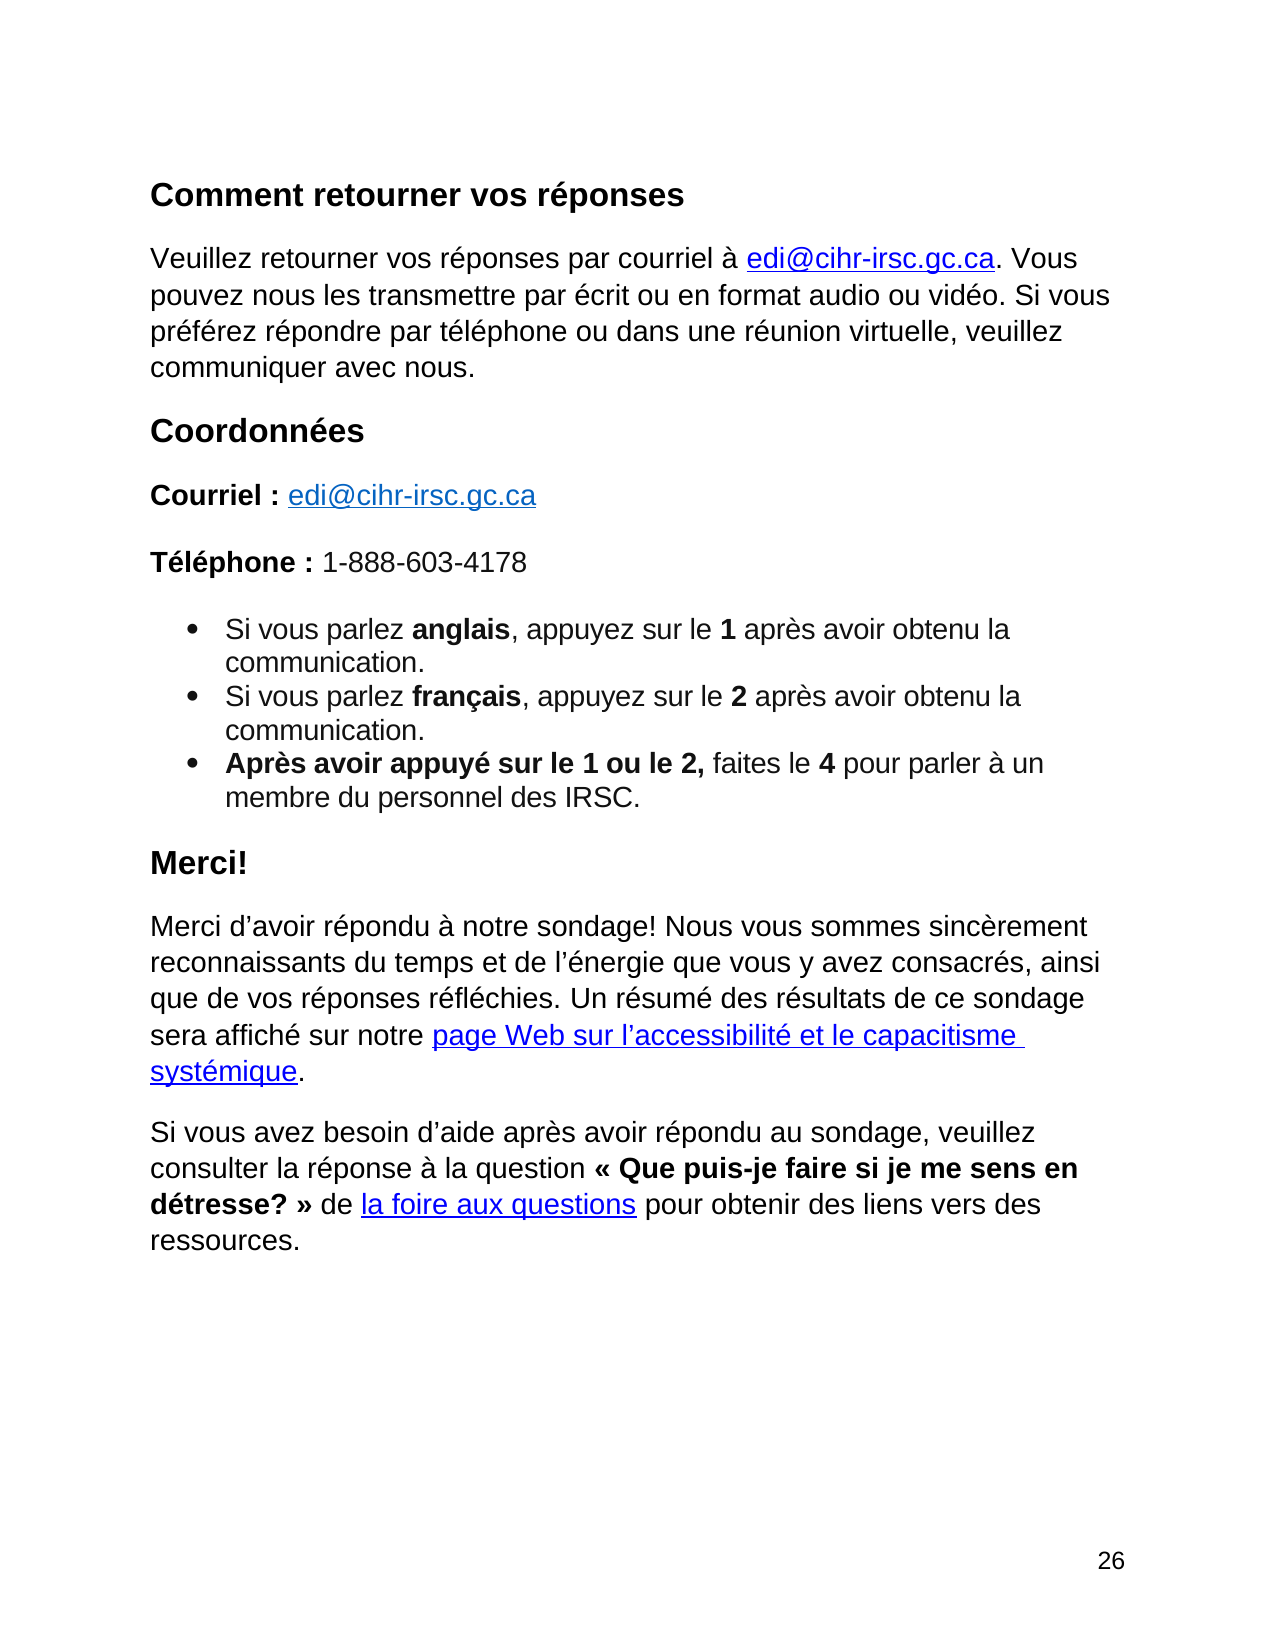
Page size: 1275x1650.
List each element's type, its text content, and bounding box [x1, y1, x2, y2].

subtitle Comment retourner vos réponses [150, 175, 1125, 213]
text Téléphone : 1-888-603-4178 [150, 544, 1125, 578]
list Si vous parlez anglais, appuyez sur le 1 après avoir obtenu la communication. [187, 612, 1125, 679]
text Courriel : edi@cihr-irsc.gc.ca [150, 477, 1125, 511]
subtitle Merci! [150, 843, 1125, 881]
text Veuillez retourner vos réponses par courriel à edi@cihr-irsc.gc.ca. Vous pouvez nous les transmettre par écrit ou en format audio ou vidéo. Si vous préférez répondre par téléphone ou dans une réunion virtuelle, veuillez communiquer avec nous. [150, 241, 1125, 383]
subtitle Coordonnées [150, 411, 1125, 449]
list Si vous parlez français, appuyez sur le 2 après avoir obtenu la communication. [187, 679, 1125, 746]
text Si vous avez besoin d’aide après avoir répondu au sondage, veuillez consulter la réponse à la question « Que puis-je faire si je me sens en détresse? » de la foire aux questions pour obtenir des liens vers des ressources. [150, 1115, 1125, 1257]
text Merci d’avoir répondu à notre sondage! Nous vous sommes sincèrement reconnaissants du temps et de l’énergie que vous y avez consacrés, ainsi que de vos réponses réfléchies. Un résumé des résultats de ce sondage sera affiché sur notre page Web sur l’accessibilité et le capacitisme systémique. [150, 909, 1125, 1087]
list Après avoir appuyé sur le 1 ou le 2, faites le 4 pour parler à un membre du personnel des IRSC. [187, 746, 1125, 813]
